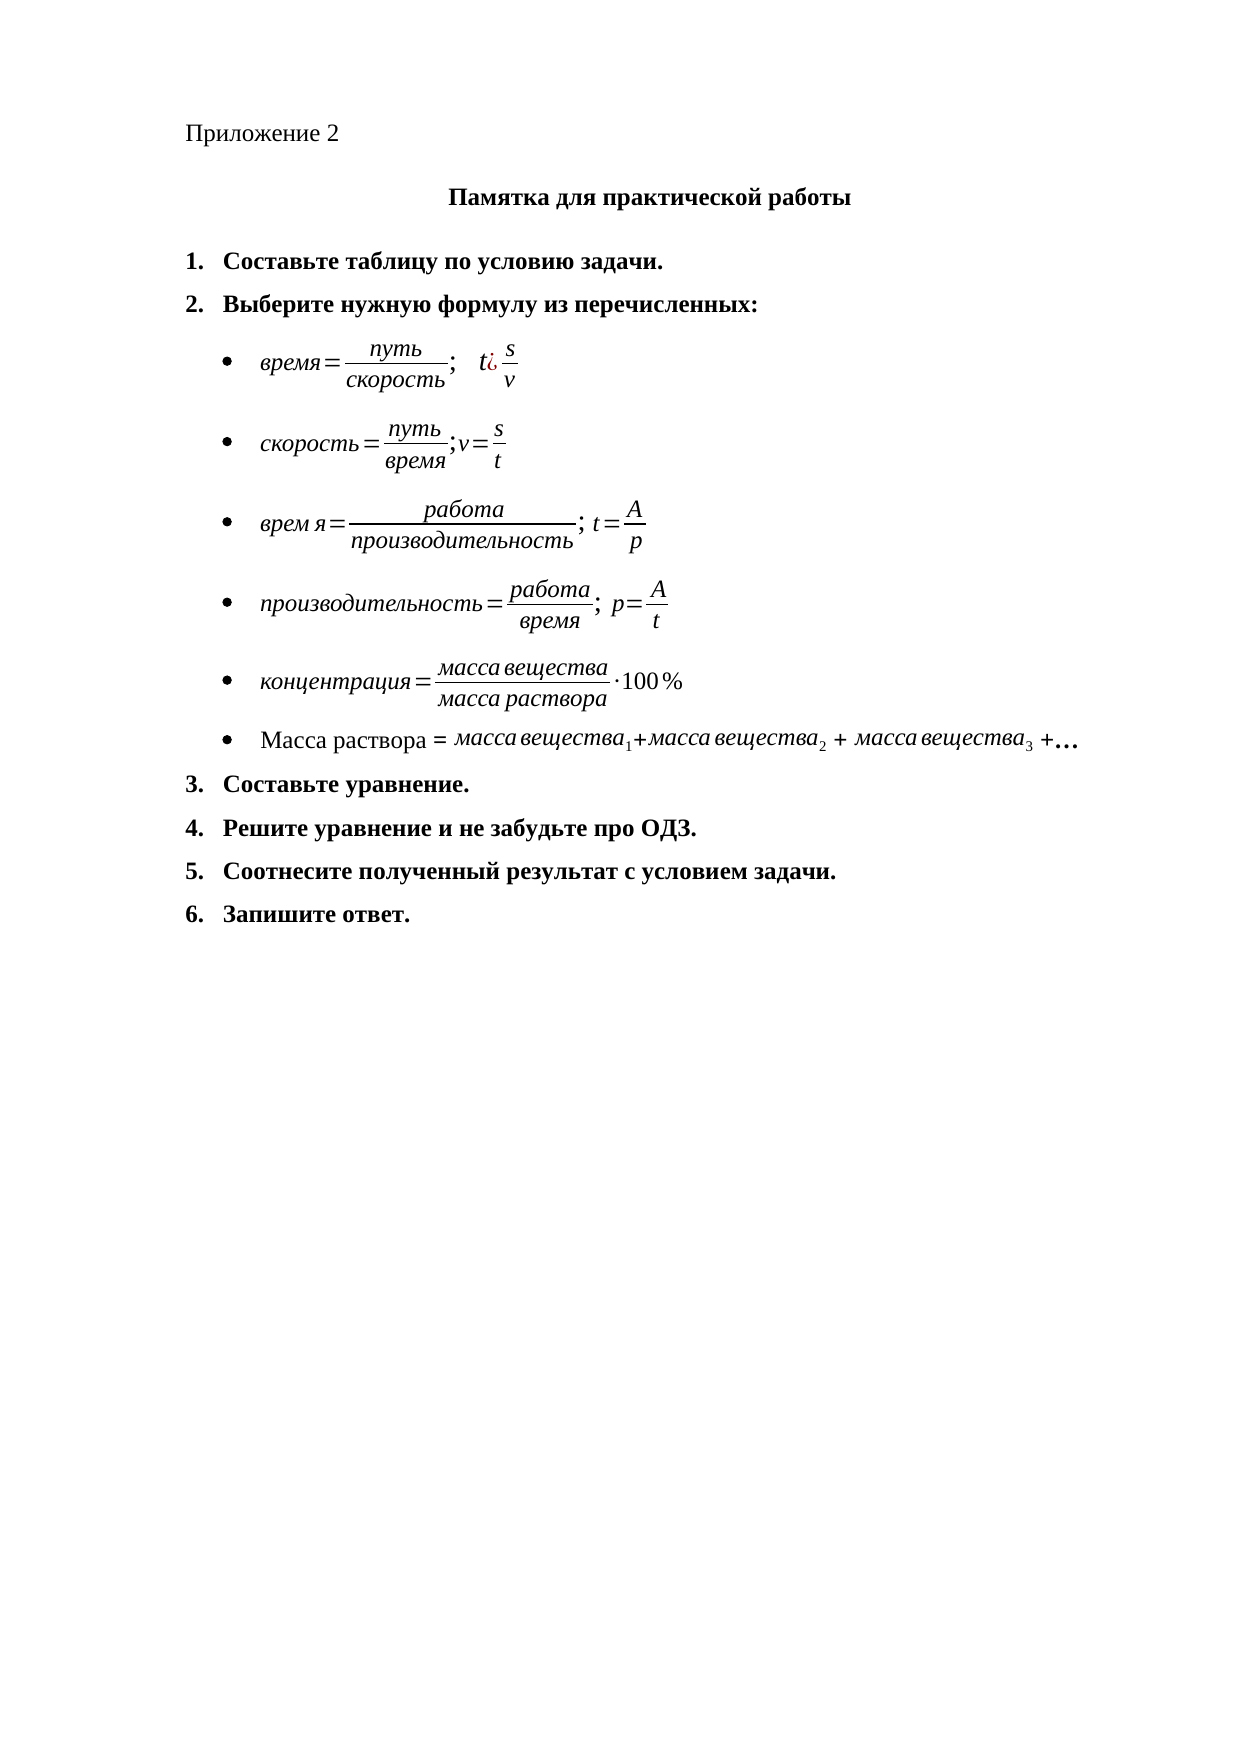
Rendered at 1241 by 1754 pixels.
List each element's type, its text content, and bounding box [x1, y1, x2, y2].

list ; t [223, 332, 1152, 396]
list Решите уравнение и не забудьте про ОДЗ. [185, 813, 1152, 841]
list Составьте уравнение. [185, 769, 1152, 798]
list Соотнесите полученный результат с условием задачи. [185, 856, 1152, 884]
list ; [223, 413, 1152, 476]
list Запишите ответ. [185, 899, 1152, 928]
list ; [223, 493, 1152, 556]
text Памятка для практической работы [148, 182, 1152, 211]
text Приложение 2 [185, 118, 1152, 147]
list Масса раствора = + + +… [223, 724, 1152, 755]
list Составьте таблицу по условию задачи. [185, 246, 1152, 275]
list Выберите нужную формулу из перечисленных: [185, 289, 1152, 318]
list ; [223, 573, 1152, 637]
